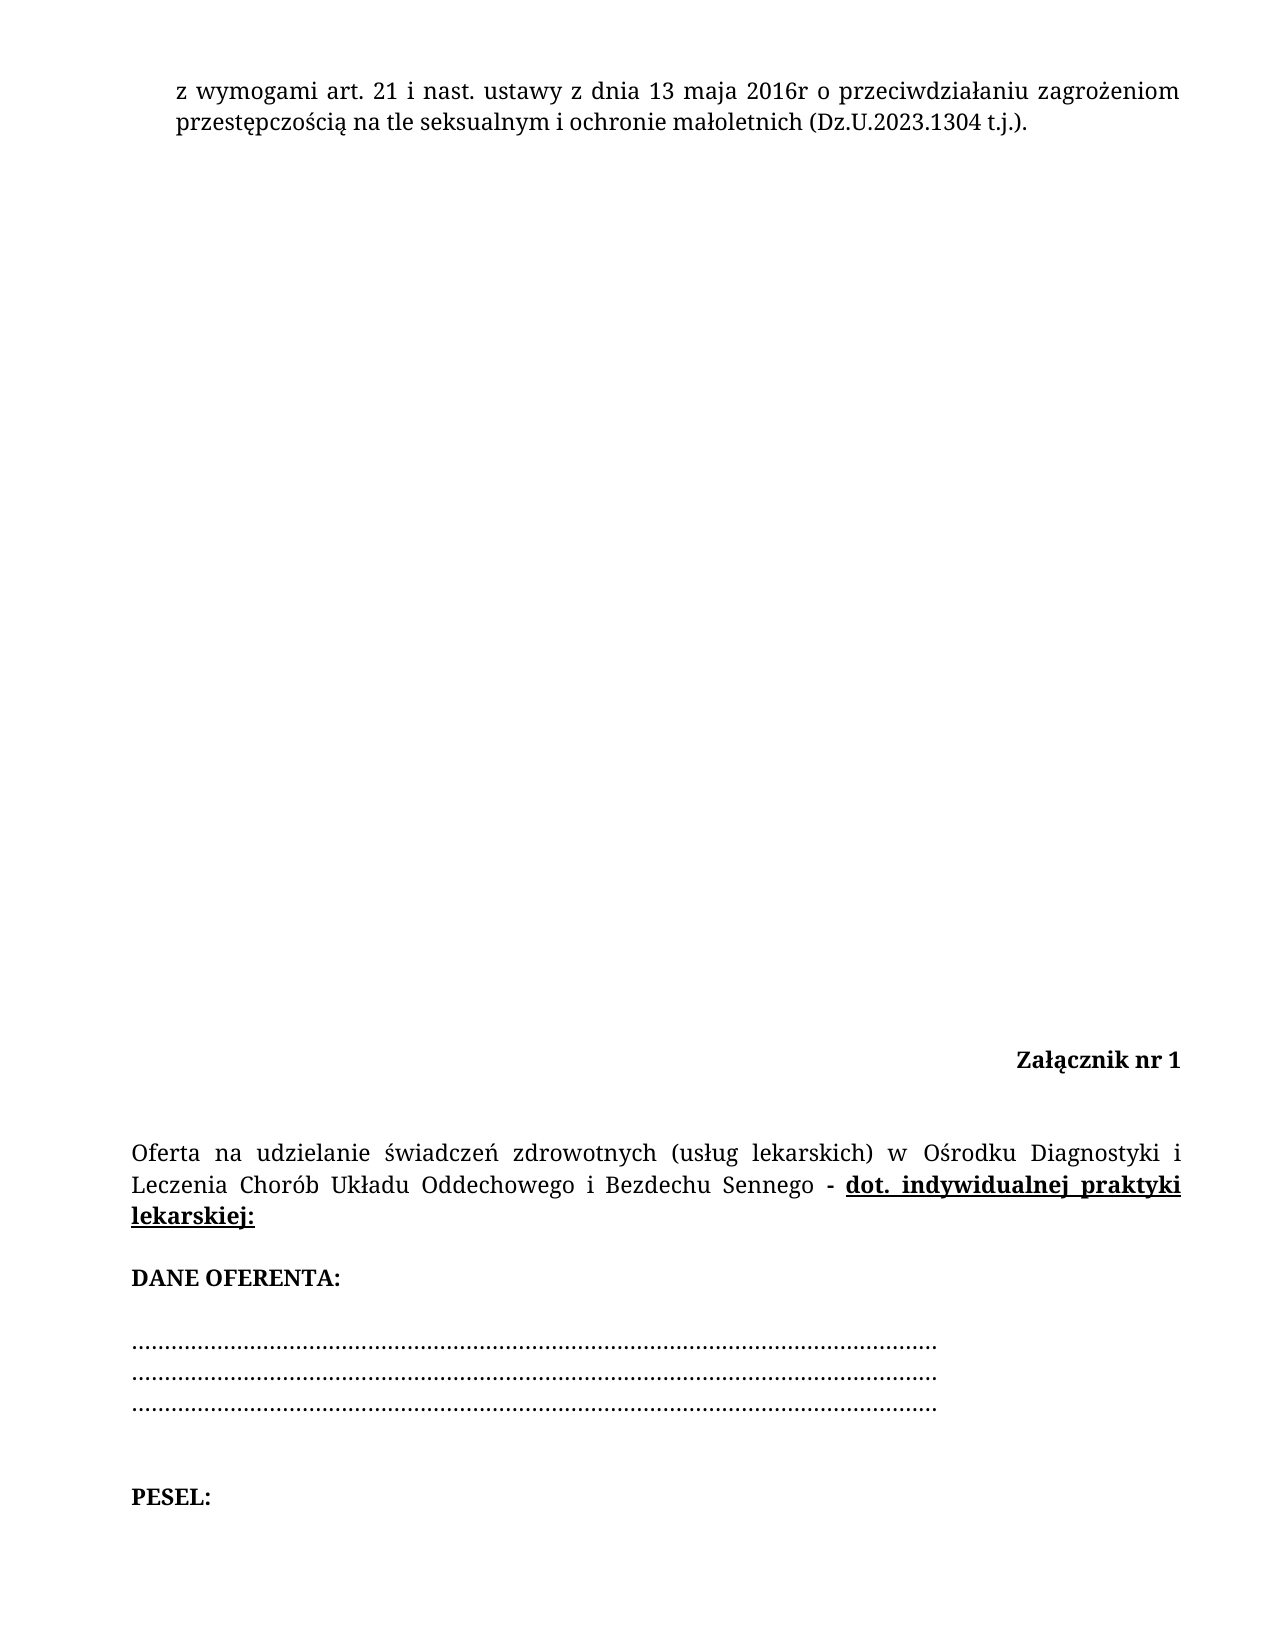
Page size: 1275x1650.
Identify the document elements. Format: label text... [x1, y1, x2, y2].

text PESEL: [131, 1481, 1181, 1512]
text DANE OFERENTA: [131, 1262, 1181, 1294]
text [131, 1325, 1181, 1356]
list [131, 75, 1181, 137]
text Załącznik nr 1 [942, 1044, 1181, 1075]
text Oferta na udzielanie świadczeń zdrowotnych (usług lekarskich) w Ośrodku Diagnostyki i Leczenia Chorób Układu Oddechowego i Bezdechu Sennego - dot. indywidualnej praktyki lekarskiej: [131, 1137, 1181, 1231]
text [131, 1387, 1181, 1419]
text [131, 1356, 1181, 1387]
